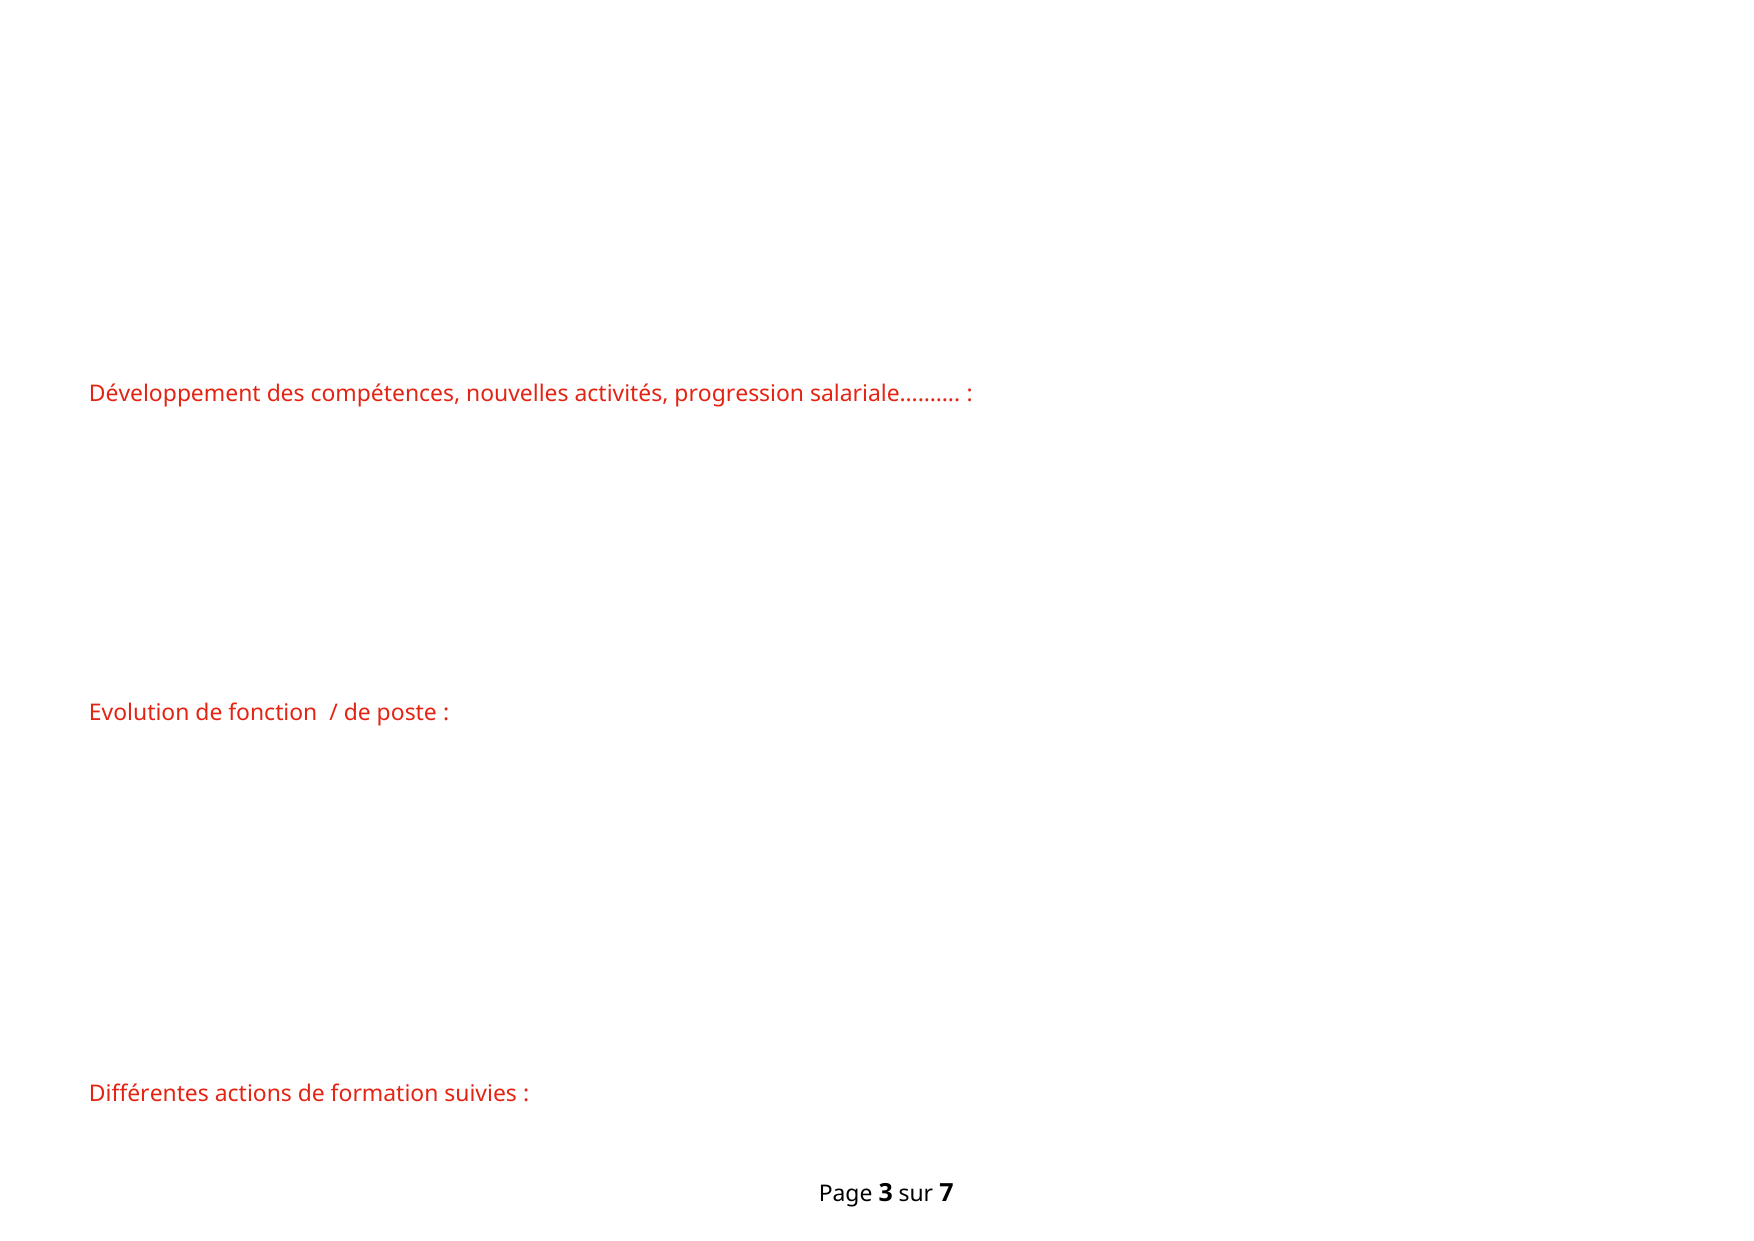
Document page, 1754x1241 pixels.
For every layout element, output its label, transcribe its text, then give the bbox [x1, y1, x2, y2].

text Evolution de fonction / de poste : [89, 696, 1683, 727]
text Développement des compétences, nouvelles activités, progression salariale………. : [89, 377, 1683, 408]
text Différentes actions de formation suivies : [89, 1077, 1683, 1109]
